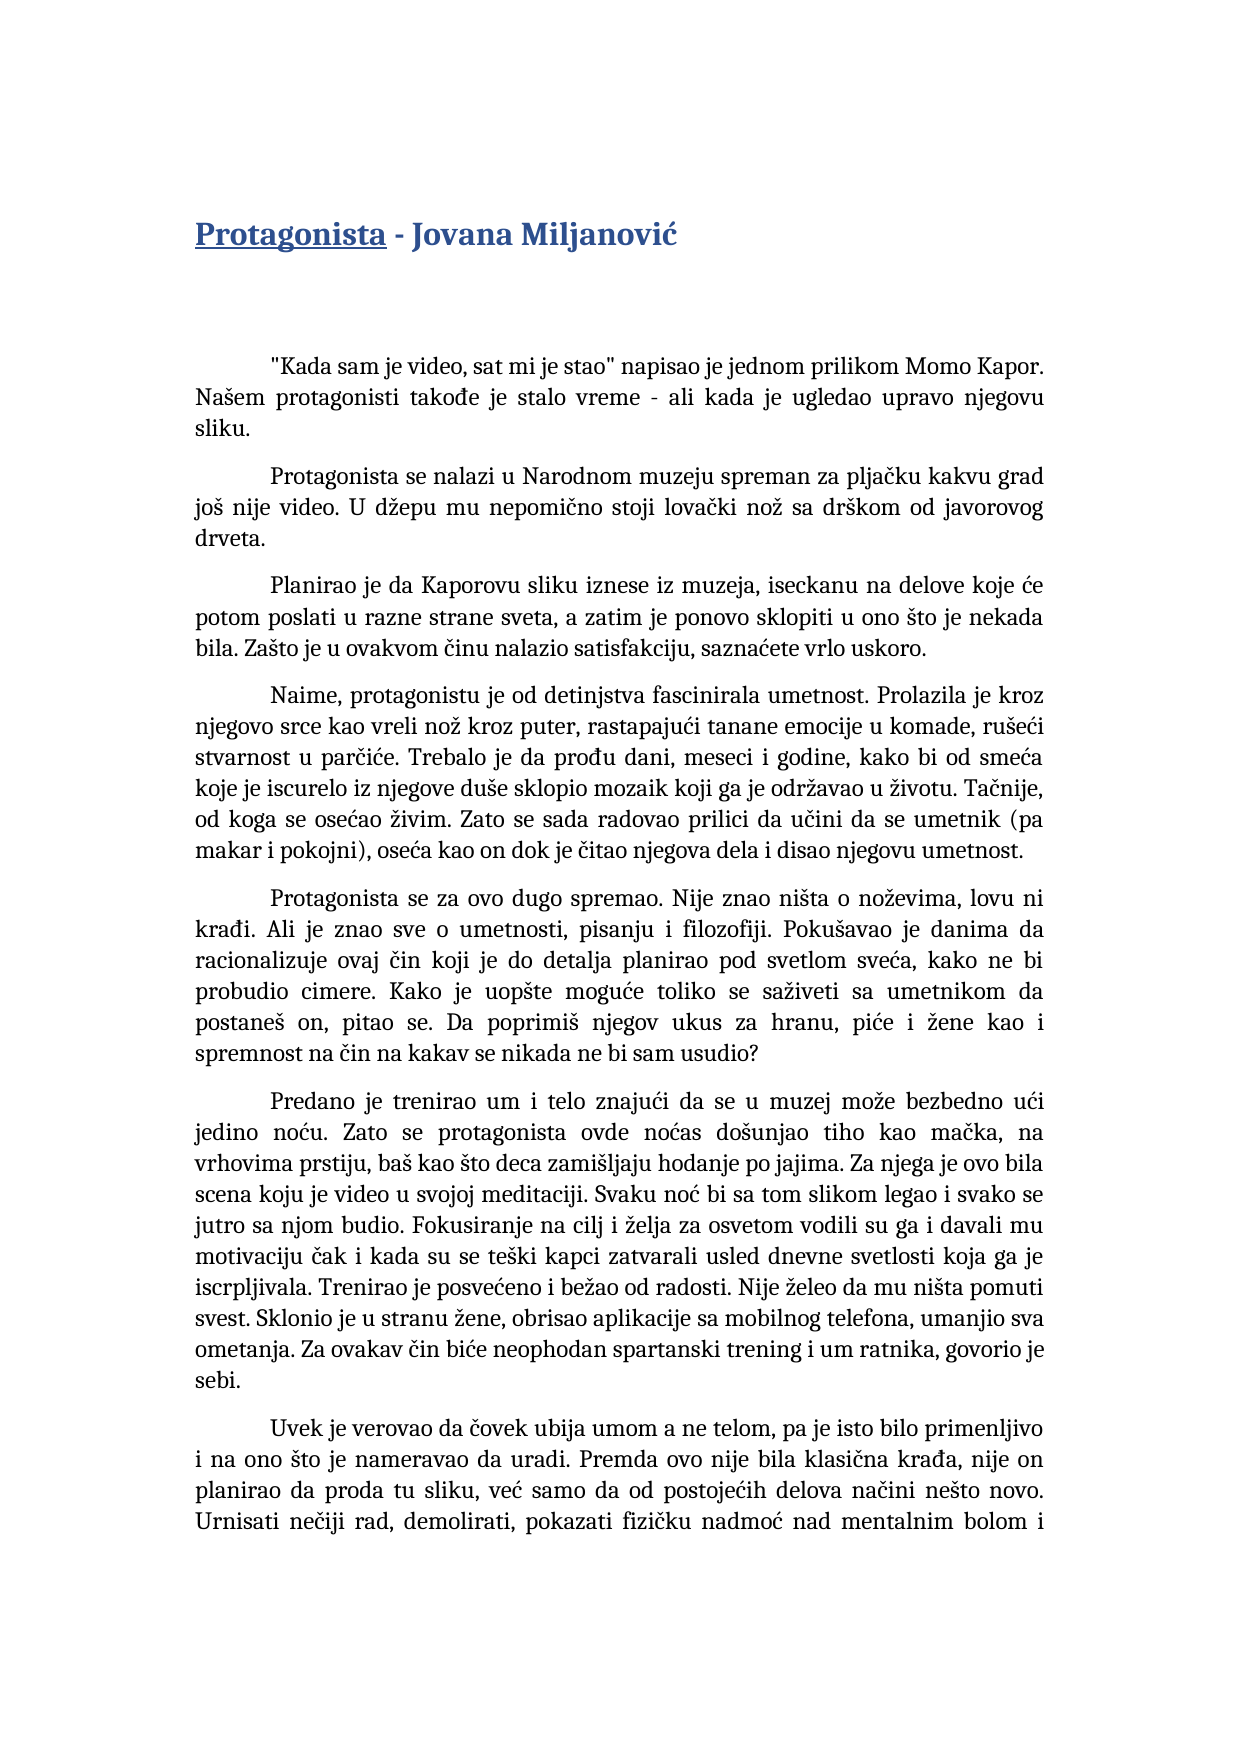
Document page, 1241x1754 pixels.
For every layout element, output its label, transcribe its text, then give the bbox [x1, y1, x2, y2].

text Protagonista se nalazi u Narodnom muzeju spreman za pljačku kakvu grad još nije video. U džepu mu nepomično stoji lovački nož sa drškom od javorovog drveta. [195, 462, 1045, 552]
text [195, 1414, 1045, 1536]
text Predano je trenirao um i telo znajući da se u muzej može bezbedno ući jedino noću. Zato se protagonista ovde noćas došunjao tiho kao mačka, na vrhovima prstiju, baš kao što deca zamišljaju hodanje po jajima. Za njega je ovo bila scena koju je video u svojoj meditaciji. Svaku noć bi sa tom slikom legao i svako se jutro sa njom budio. Fokusiranje na cilj i želja za osvetom vodili su ga i davali mu motivaciju čak i kada su se teški kapci zatvarali usled dnevne svetlosti koja ga je iscrpljivala. Trenirao je posvećeno i bežao od radosti. Nije želeo da mu ništa pomuti svest. Sklonio je u stranu žene, obrisao aplikacije sa mobilnog telefona, umanjio sva ometanja. Za ovakav čin biće neophodan spartanski trening i um ratnika, govorio je sebi. [195, 1087, 1045, 1395]
text Protagonista se za ovo dugo spremao. Nije znao ništa o noževima, lovu ni krađi. Ali je znao sve o umetnosti, pisanju i filozofiji. Pokušavao je danima da racionalizuje ovaj čin koji je do detalja planirao pod svetlom sveća, kako ne bi probudio cimere. Kako je uopšte moguće toliko se saživeti sa umetnikom da postaneš on, pitao se. Da poprimiš njegov ukus za hranu, piće i žene kao i spremnost na čin na kakav se nikada ne bi sam usudio? [195, 884, 1045, 1068]
text Naime, protagonistu je od detinjstva fascinirala umetnost. Prolazila je kroz njegovo srce kao vreli nož kroz puter, rastapajući tanane emocije u komade, rušeći stvarnost u parčiće. Trebalo je da prođu dani, meseci i godine, kako bi od smeća koje je iscurelo iz njegove duše sklopio mozaik koji ga je održavao u životu. Tačnije, od koga se osećao živim. Zato se sada radovao prilici da učini da se umetnik (pa makar i pokojni), oseća kao on dok je čitao njegova dela i disao njegovu umetnost. [195, 681, 1045, 865]
text "Kada sam je video, sat mi je stao" napisao je jednom prilikom Momo Kapor. Našem protagonisti takođe je stalo vreme - ali kada je ugledao upravo njegovu sliku. [195, 352, 1045, 443]
text Planirao je da Kaporovu sliku iznese iz muzeja, iseckanu na delove koje će potom poslati u razne strane sveta, a zatim je ponovo sklopiti u ono što je nekada bila. Zašto je u ovakvom činu nalazio satisfakciju, saznaćete vrlo uskoro. [195, 571, 1045, 662]
subtitle Protagonista - Jovana Miljanović [195, 215, 1045, 253]
